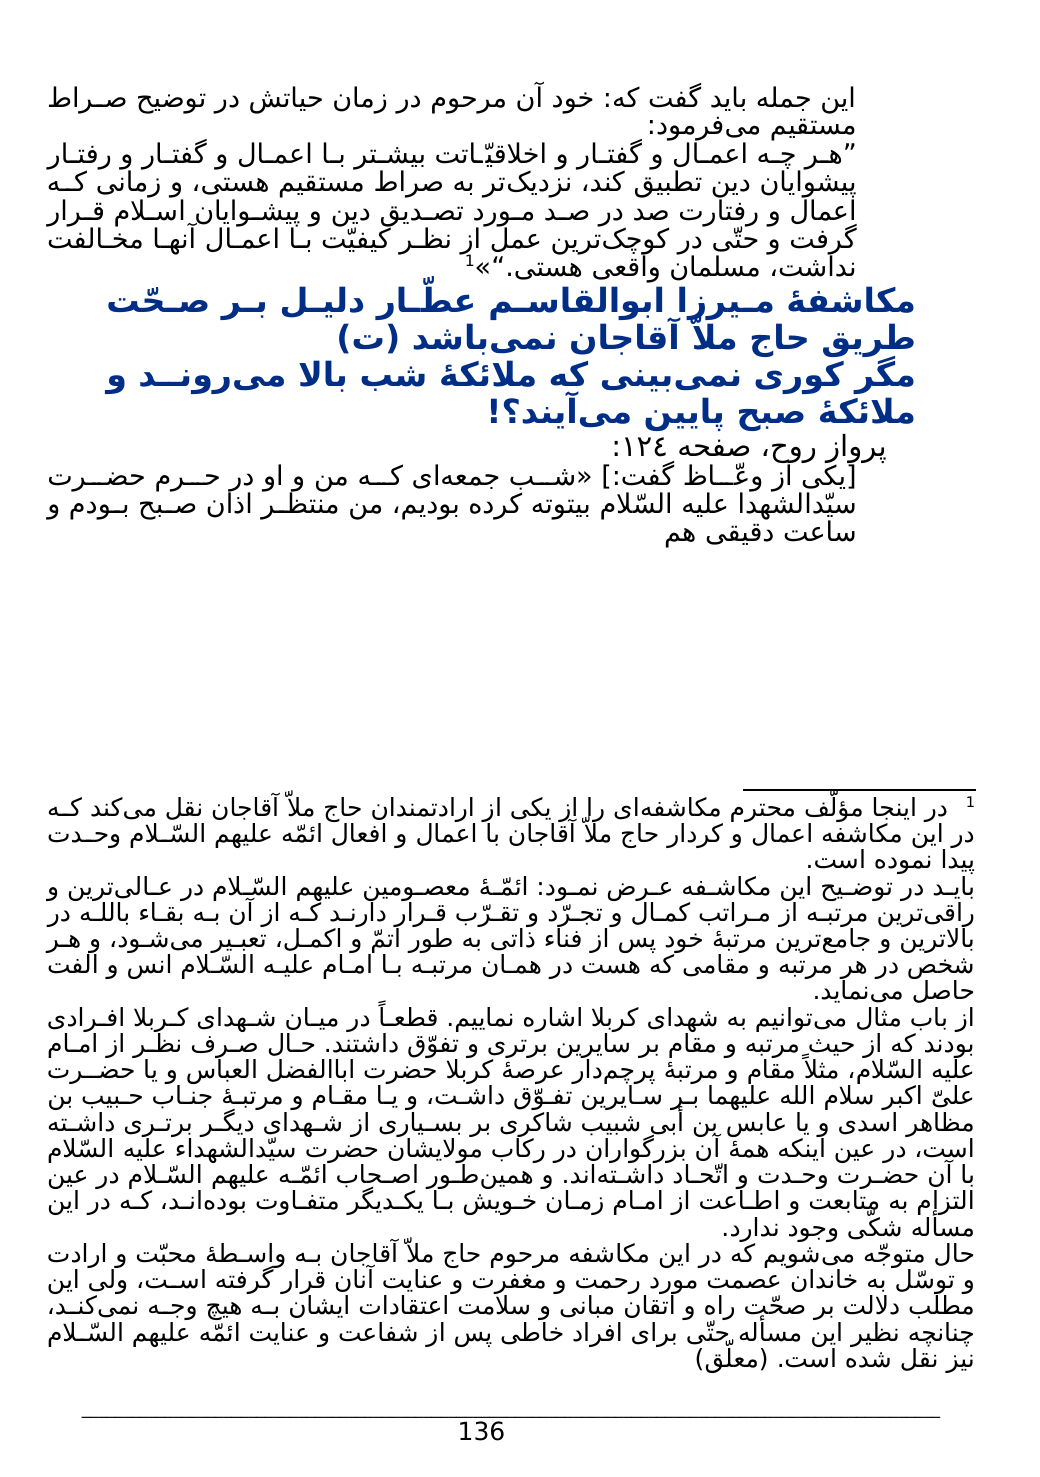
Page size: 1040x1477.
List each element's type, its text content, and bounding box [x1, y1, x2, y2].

text [یکی از وعّاظ گفت:] «شب جمعه‌ای که من و او در حرم حضرت سیّدالشهدا علیه السّلام بیتوته کرده بودیم، من منتظر اذان صبح بودم و ساعت دقیقی هم [47, 463, 857, 548]
text پرواز روح، صفحه ١٢٤: [47, 431, 975, 463]
subtitle مکاشفۀ میرزا ابوالقاسم عطّار دلیل بر صحّت طریق حاج ملاّ آقاجان نمی‌باشد (ت) [106, 283, 916, 357]
text این جمله باید گفت که: خود آن مرحوم در زمان حیاتش در توضیح صراط مستقیم می‌فرمود: [47, 84, 857, 141]
text ”هر چه اعمال و گفتار و اخلاقیّاتت بیشتر با اعمال و گفتار و رفتار پیشوایان دین تطبیق کند، نزدیک‌تر به صراط مستقیم هستی، و زمانی که اعمال و رفتارت صد در صد مورد تصدیق دین و پیشوایان اسلام قرار گرفت و حتّی در کوچک‌ترین عمل از نظر کیفیّت با اعمال آنها مخالفت نداشت، مسلمان واقعی هستی.“» [47, 141, 857, 283]
subtitle مگر کوری نمی‌بینی که ملائکۀ شب بالا می‌روند و ملائکۀ صبح پایین می‌آیند؟! [106, 357, 916, 431]
